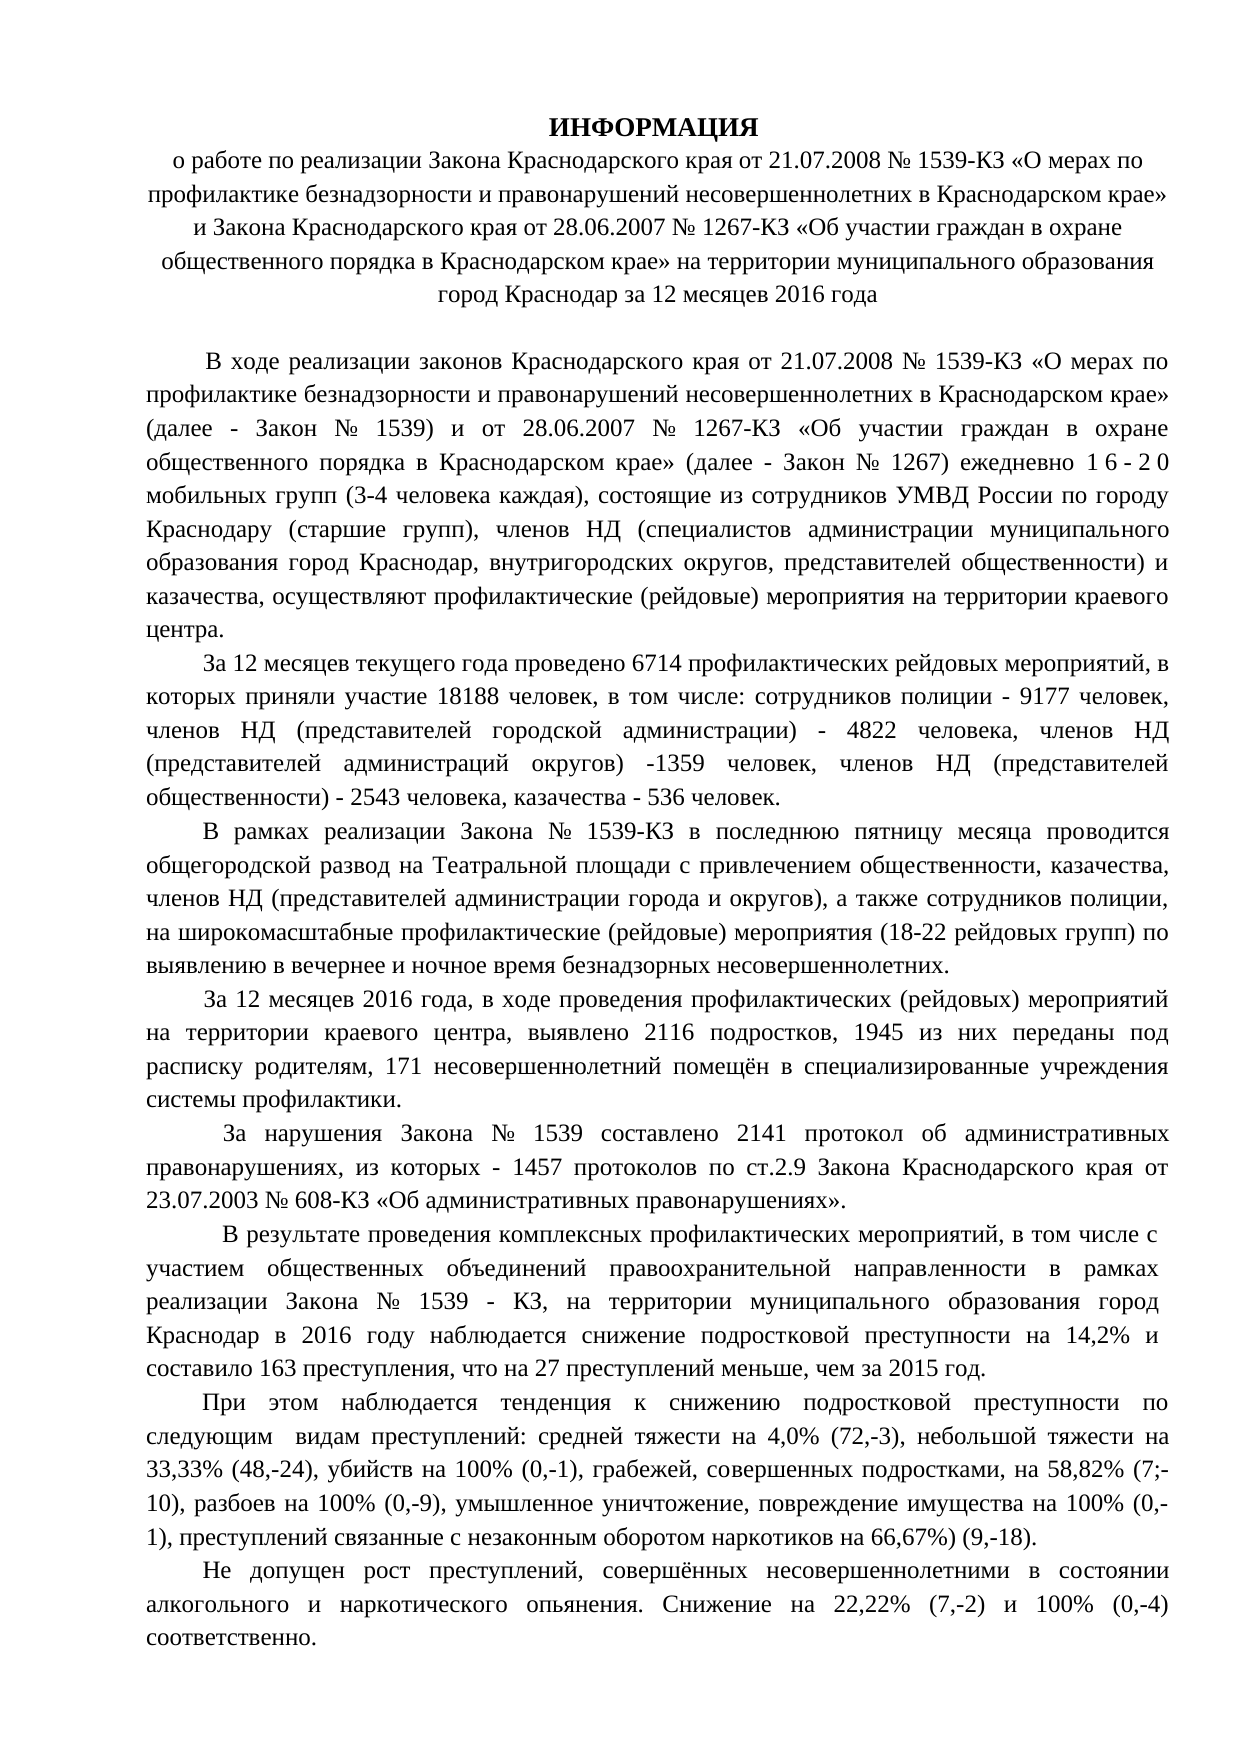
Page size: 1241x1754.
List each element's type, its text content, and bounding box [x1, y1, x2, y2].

text ИНФОРМАЦИЯ [146, 111, 1161, 142]
text В результате проведения комплексных профилактических мероприятий, в том числе с участием общественных объединений правоохранительной направленности в рамках реализации Закона № 1539 - КЗ, на территории муниципального образования город Краснодар в 2016 году наблюдается снижение подростковой преступности на 14,2% и составило 163 преступления, что на 27 преступлений меньше, чем за 2015 год. [146, 1216, 1159, 1383]
text За 12 месяцев 2016 года, в ходе проведения профилактических (рейдовых) мероприятий на территории краевого центра, выявлено 2116 подростков, 1945 из них переданы под расписку родителям, 171 несовершеннолетний помещён в специализированные учреждения системы профилактики. [146, 980, 1169, 1114]
text За нарушения Закона № 1539 составлено 2141 протокол об административных правонарушениях, из которых - 1457 протоколов по ст.2.9 Закона Краснодарского края от 23.07.2003 № 608-КЗ «Об административных правонарушениях». [146, 1114, 1169, 1215]
text В рамках реализации Закона № 1539-КЗ в последнюю пятницу месяца проводится общегородской развод на Театральной площади с привлечением общественности, казачества, членов НД (представителей администрации города и округов), а также сотрудников полиции, на широкомасштабные профилактические (рейдовые) мероприятия (18-22 рейдовых групп) по выявлению в вечернее и ночное время безнадзорных несовершеннолетних. [146, 813, 1169, 980]
text При этом наблюдается тенденция к снижению подростковой преступности по следующим видам преступлений: средней тяжести на 4,0% (72,-3), небольшой тяжести на 33,33% (48,-24), убийств на 100% (0,-1), грабежей, совершенных подростками, на 58,82% (7;-10), разбоев на 100% (0,-9), умышленное уничтожение, повреждение имущества на 100% (0,-1), преступлений связанные с незаконным оборотом наркотиков на 66,67%) (9,-18). [146, 1384, 1169, 1552]
text За 12 месяцев текущего года проведено 6714 профилактических рейдовых мероприятий, в которых приняли участие 18188 человек, в том числе: сотрудников полиции - 9177 человек, членов НД (представителей городской администрации) - 4822 человека, членов НД (представителей администраций округов) -1359 человек, членов НД (представителей общественности) - 2543 человека, казачества - 536 человек. [146, 644, 1169, 812]
text о работе по реализации Закона Краснодарского края от 21.07.2008 № 1539-КЗ «О мерах по профилактике безнадзорности и правонарушений несовершеннолетних в Краснодарском крае» и Закона Краснодарского края от 28.06.2007 № 1267-КЗ «Об участии граждан в охране общественного порядка в Краснодарском крае» на территории муниципального образования город Краснодар за 12 месяцев 2016 года [146, 142, 1169, 309]
text В ходе реализации законов Краснодарского края от 21.07.2008 № 1539-КЗ «О мерах по профилактике безнадзорности и правонарушений несовершеннолетних в Краснодарском крае» (далее - Закон № 1539) и от 28.06.2007 № 1267-КЗ «Об участии граждан в охране общественного порядка в Краснодарском крае» (далее - Закон № 1267) ежедневно 16-20 мобильных групп (3-4 человека каждая), состоящие из сотрудников УМВД России по городу Краснодару (старшие групп), членов НД (специалистов администрации муниципального образования город Краснодар, внутригородских округов, представителей общественности) и казачества, осуществляют профилактические (рейдовые) мероприятия на территории краевого центра. [146, 343, 1169, 644]
text Не допущен рост преступлений, совершённых несовершеннолетними в состоянии алкогольного и наркотического опьянения. Снижение на 22,22% (7,-2) и 100% (0,-4) соответственно. [146, 1552, 1169, 1652]
